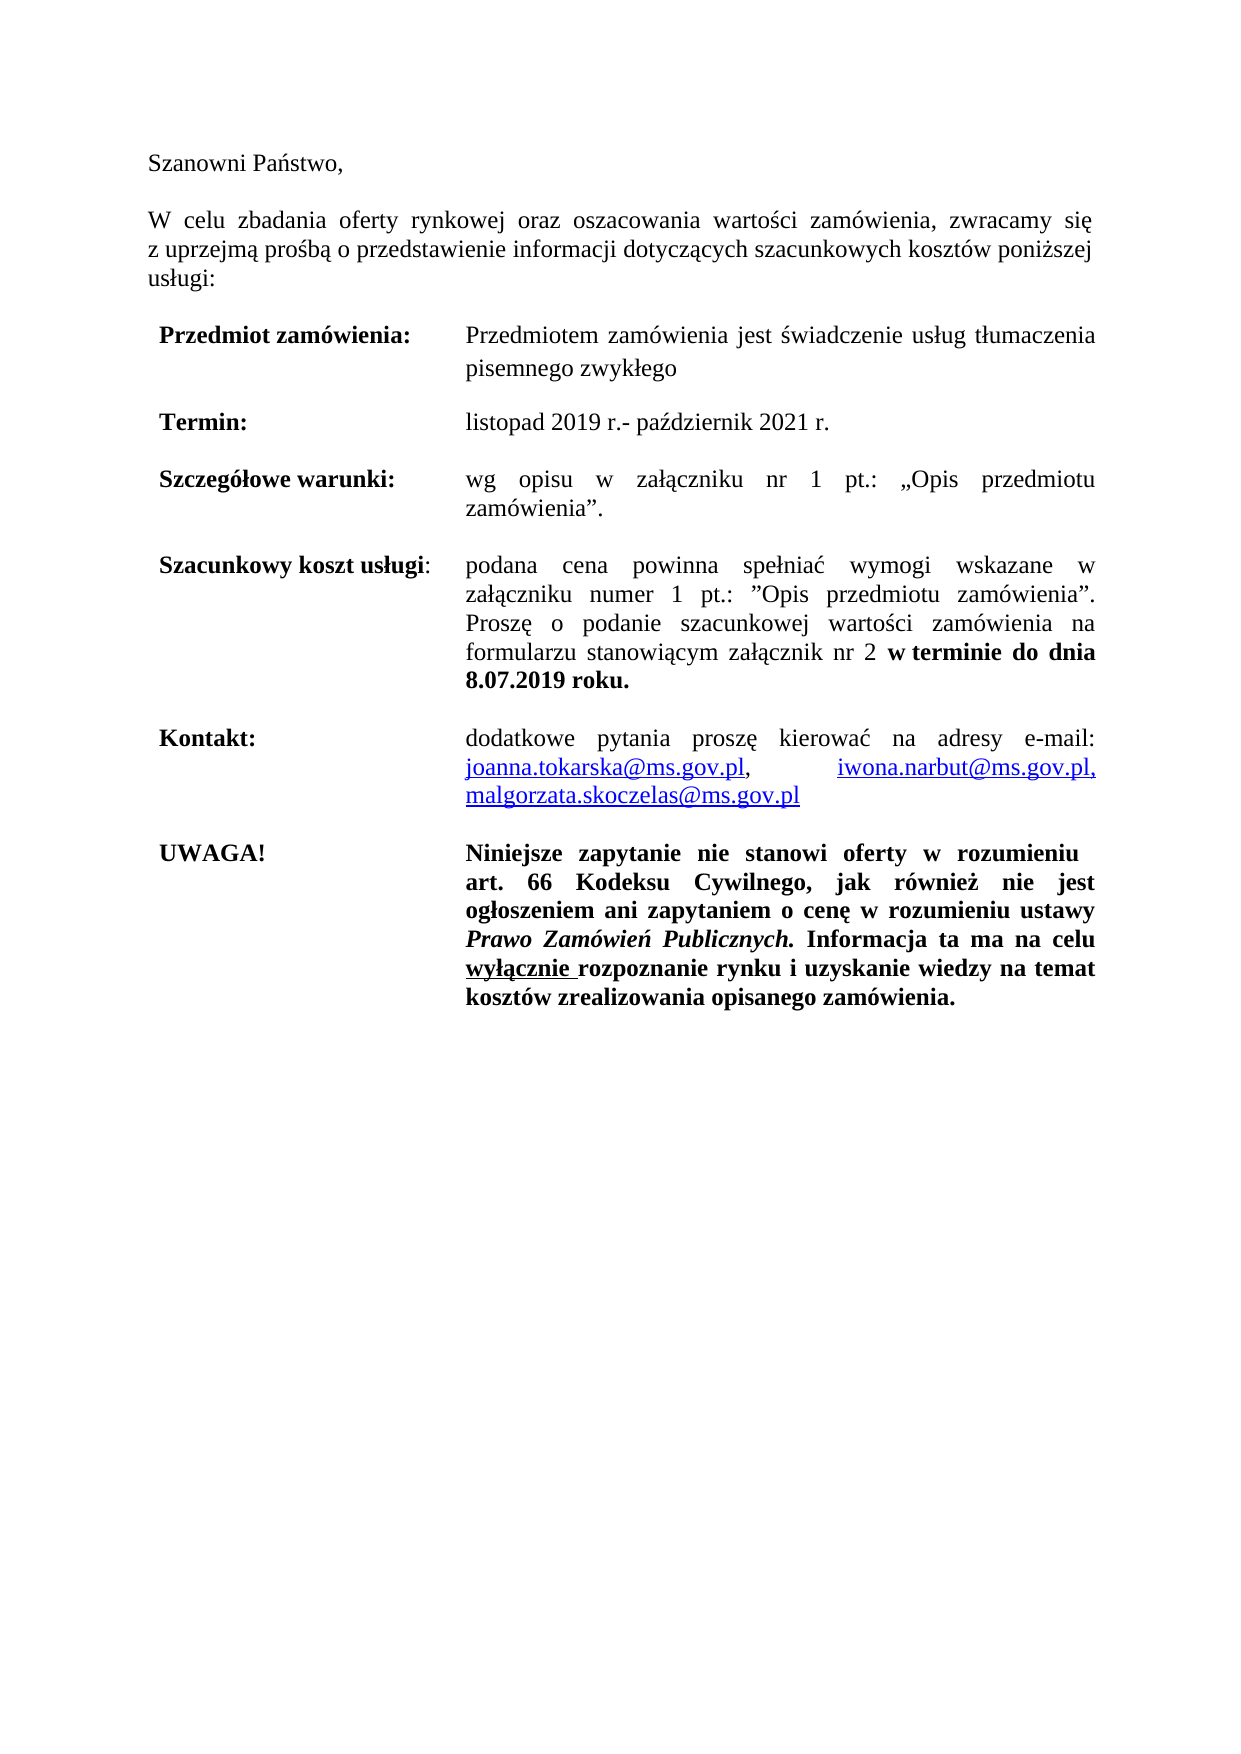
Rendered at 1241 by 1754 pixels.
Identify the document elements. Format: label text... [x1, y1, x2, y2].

table_cell podana cena powinna spełniać wymogi wskazane w załączniku numer 1 pt.: ”Opis przedmiotu zamówienia”. Proszę o podanie szacunkowej wartości zamówienia na formularzu stanowiącym załącznik nr 2 w terminie do dnia 8.07.2019 roku. [454, 550, 1107, 723]
text W celu zbadania oferty rynkowej oraz oszacowania wartości zamówienia, zwracamy się z uprzejmą prośbą o przedstawienie informacji dotyczących szacunkowych kosztów poniższej usługi: [148, 205, 1093, 291]
table_cell listopad 2019 r.- październik 2021 r. [454, 407, 1107, 464]
table_cell Kontakt: [148, 723, 454, 838]
table_cell UWAGA! [148, 838, 454, 1010]
text Szanowni Państwo, [148, 148, 1093, 176]
table_header Przedmiot zamówienia: [148, 320, 454, 407]
table_header Przedmiotem zamówienia jest świadczenie usług tłumaczenia pisemnego zwykłego [454, 320, 1107, 407]
table_cell Szczegółowe warunki: [148, 464, 454, 550]
table_cell Niniejsze zapytanie nie stanowi oferty w rozumieniu art. 66 Kodeksu Cywilnego, jak również nie jest ogłoszeniem ani zapytaniem o cenę w rozumieniu ustawy Prawo Zamówień Publicznych. Informacja ta ma na celu wyłącznie rozpoznanie rynku i uzyskanie wiedzy na temat kosztów zrealizowania opisanego zamówienia. [454, 838, 1107, 1010]
table_cell Szacunkowy koszt usługi: [148, 550, 454, 723]
table_cell dodatkowe pytania proszę kierować na adresy e-mail: joanna.tokarska@ms.gov.pl, iwona.narbut@ms.gov.pl, malgorzata.skoczelas@ms.gov.pl [454, 723, 1107, 838]
table_cell wg opisu w załączniku nr 1 pt.: „Opis przedmiotu zamówienia”. [454, 464, 1107, 550]
table_cell Termin: [148, 407, 454, 464]
